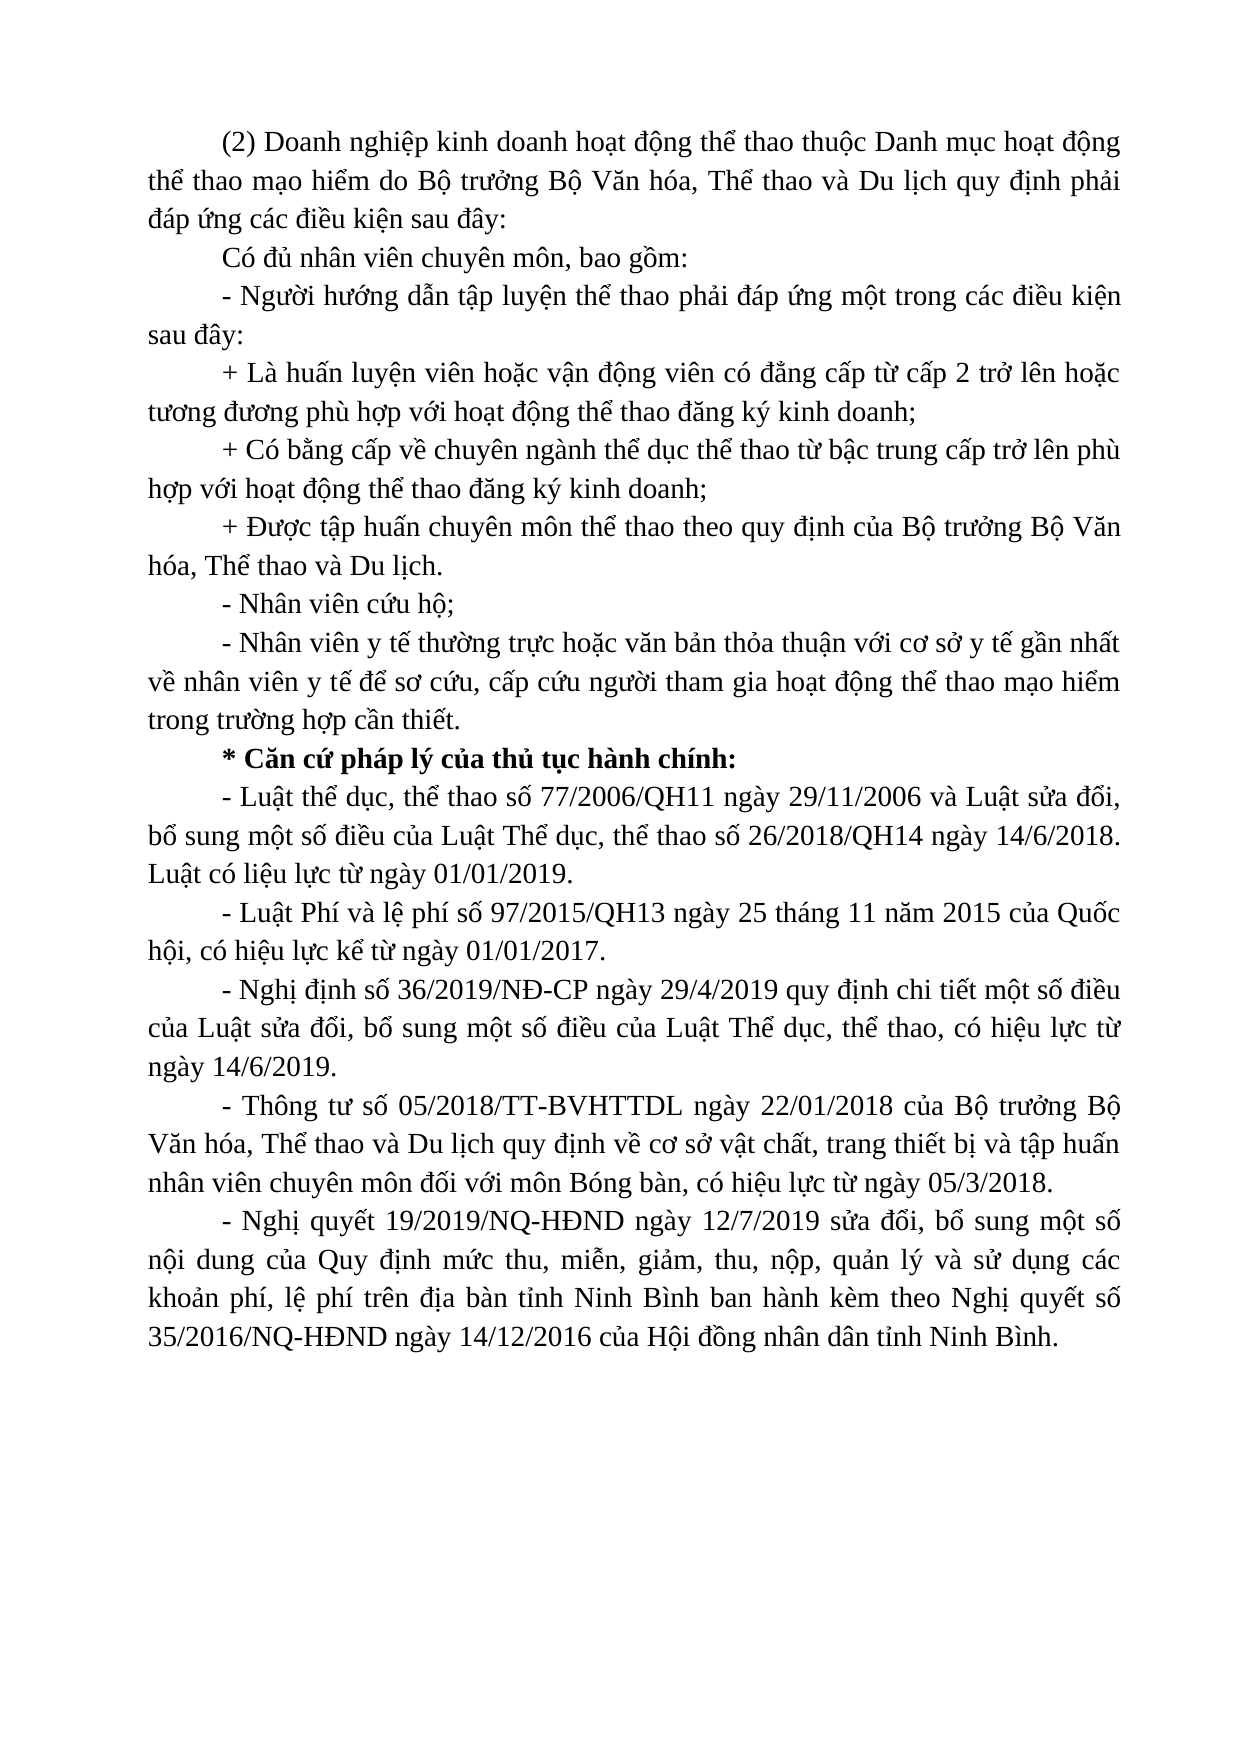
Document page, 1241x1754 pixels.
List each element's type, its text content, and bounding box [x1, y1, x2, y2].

text - Thông tư số 05/2018/TT-BVHTTDL ngày 22/01/2018 của Bộ trưởng Bộ Văn hóa, Thể thao và Du lịch quy định về cơ sở vật chất, trang thiết bị và tập huấn nhân viên chuyên môn đối với môn Bóng bàn, có hiệu lực từ ngày 05/3/2018. [148, 1088, 1122, 1198]
text (2) Doanh nghiệp kinh doanh hoạt động thể thao thuộc Danh mục hoạt động thể thao mạo hiểm do Bộ trưởng Bộ Văn hóa, Thể thao và Du lịch quy định phải đáp ứng các điều kiện sau đây: [148, 124, 1122, 235]
text + Có bằng cấp về chuyên ngành thể dục thể thao từ bậc trung cấp trở lên phù hợp với hoạt động thể thao đăng ký kinh doanh; [148, 432, 1122, 504]
text - Nghị định số 36/2019/NĐ-CP ngày 29/4/2019 quy định chi tiết một số điều của Luật sửa đổi, bổ sung một số điều của Luật Thể dục, thể thao, có hiệu lực từ ngày 14/6/2019. [148, 972, 1122, 1083]
text - Nhân viên y tế thường trực hoặc văn bản thỏa thuận với cơ sở y tế gần nhất về nhân viên y tế để sơ cứu, cấp cứu người tham gia hoạt động thể thao mạo hiểm trong trường hợp cần thiết. [148, 625, 1122, 736]
text - Nhân viên cứu hộ; [148, 587, 1122, 620]
text * Căn cứ pháp lý của thủ tục hành chính: [148, 741, 1122, 774]
text - Nghị quyết 19/2019/NQ-HĐND ngày 12/7/2019 sửa đổi, bổ sung một số nội dung của Quy định mức thu, miễn, giảm, thu, nộp, quản lý và sử dụng các khoản phí, lệ phí trên địa bàn tỉnh Ninh Bình ban hành kèm theo Nghị quyết số 35/2016/NQ-HĐND ngày 14/12/2016 của Hội đồng nhân dân tỉnh Ninh Bình. [148, 1203, 1122, 1352]
text + Là huấn luyện viên hoặc vận động viên có đẳng cấp từ cấp 2 trở lên hoặc tương đương phù hợp với hoạt động thể thao đăng ký kinh doanh; [148, 355, 1122, 427]
text - Người hướng dẫn tập luyện thể thao phải đáp ứng một trong các điều kiện sau đây: [148, 278, 1122, 350]
text - Luật Phí và lệ phí số 97/2015/QH13 ngày 25 tháng 11 năm 2015 của Quốc hội, có hiệu lực kể từ ngày 01/01/2017. [148, 895, 1122, 967]
text Có đủ nhân viên chuyên môn, bao gồm: [148, 240, 1122, 273]
text - Luật thể dục, thể thao số 77/2006/QH11 ngày 29/11/2006 và Luật sửa đổi, bổ sung một số điều của Luật Thể dục, thể thao số 26/2018/QH14 ngày 14/6/2018. Luật có liệu lực từ ngày 01/01/2019. [148, 779, 1122, 890]
text + Được tập huấn chuyên môn thể thao theo quy định của Bộ trưởng Bộ Văn hóa, Thể thao và Du lịch. [148, 509, 1122, 582]
